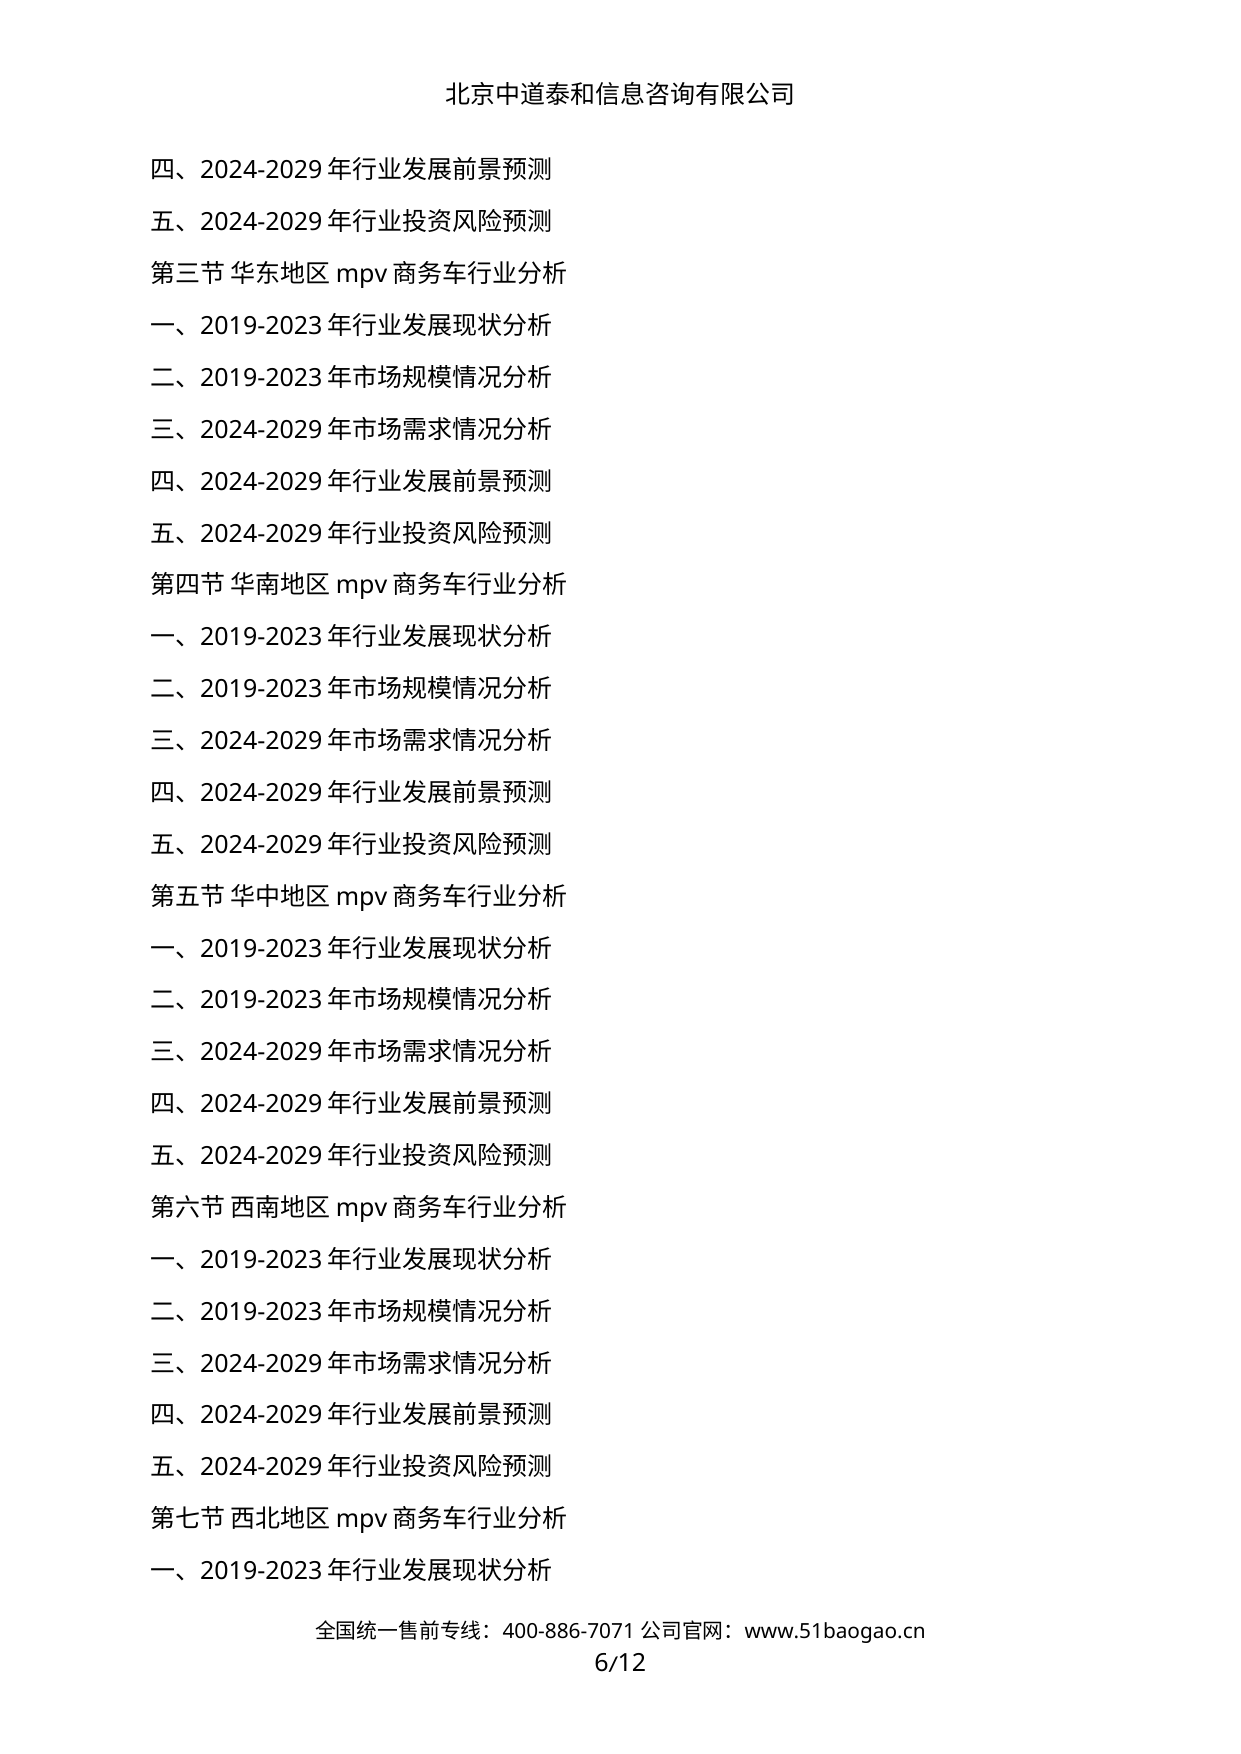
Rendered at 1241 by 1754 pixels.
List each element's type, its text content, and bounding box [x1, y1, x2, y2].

text 五、2024-2029年行业投资风险预测 [150, 1447, 1090, 1483]
text 二、2019-2023年市场规模情况分析 [150, 980, 1090, 1016]
text 五、2024-2029年行业投资风险预测 [150, 824, 1090, 861]
text 一、2019-2023年行业发展现状分析 [150, 1551, 1090, 1587]
text 第六节 西南地区mpv商务车行业分析 [150, 1187, 1090, 1224]
text 五、2024-2029年行业投资风险预测 [150, 202, 1090, 238]
text 四、2024-2029年行业发展前景预测 [150, 772, 1090, 809]
text 第三节 华东地区mpv商务车行业分析 [150, 254, 1090, 290]
text 三、2024-2029年市场需求情况分析 [150, 1032, 1090, 1068]
text 三、2024-2029年市场需求情况分析 [150, 409, 1090, 446]
text 第五节 华中地区mpv商务车行业分析 [150, 876, 1090, 912]
text 四、2024-2029年行业发展前景预测 [150, 1084, 1090, 1120]
text 五、2024-2029年行业投资风险预测 [150, 513, 1090, 549]
text 二、2019-2023年市场规模情况分析 [150, 1291, 1090, 1327]
text 二、2019-2023年市场规模情况分析 [150, 357, 1090, 394]
text 第七节 西北地区mpv商务车行业分析 [150, 1499, 1090, 1535]
text 三、2024-2029年市场需求情况分析 [150, 721, 1090, 757]
text 二、2019-2023年市场规模情况分析 [150, 669, 1090, 705]
text 四、2024-2029年行业发展前景预测 [150, 461, 1090, 497]
text 第四节 华南地区mpv商务车行业分析 [150, 565, 1090, 601]
text 一、2019-2023年行业发展现状分析 [150, 928, 1090, 964]
text 一、2019-2023年行业发展现状分析 [150, 306, 1090, 342]
text 一、2019-2023年行业发展现状分析 [150, 1239, 1090, 1276]
text 三、2024-2029年市场需求情况分析 [150, 1343, 1090, 1379]
text 四、2024-2029年行业发展前景预测 [150, 150, 1090, 186]
text 五、2024-2029年行业投资风险预测 [150, 1136, 1090, 1172]
text 一、2019-2023年行业发展现状分析 [150, 617, 1090, 653]
text 四、2024-2029年行业发展前景预测 [150, 1395, 1090, 1431]
